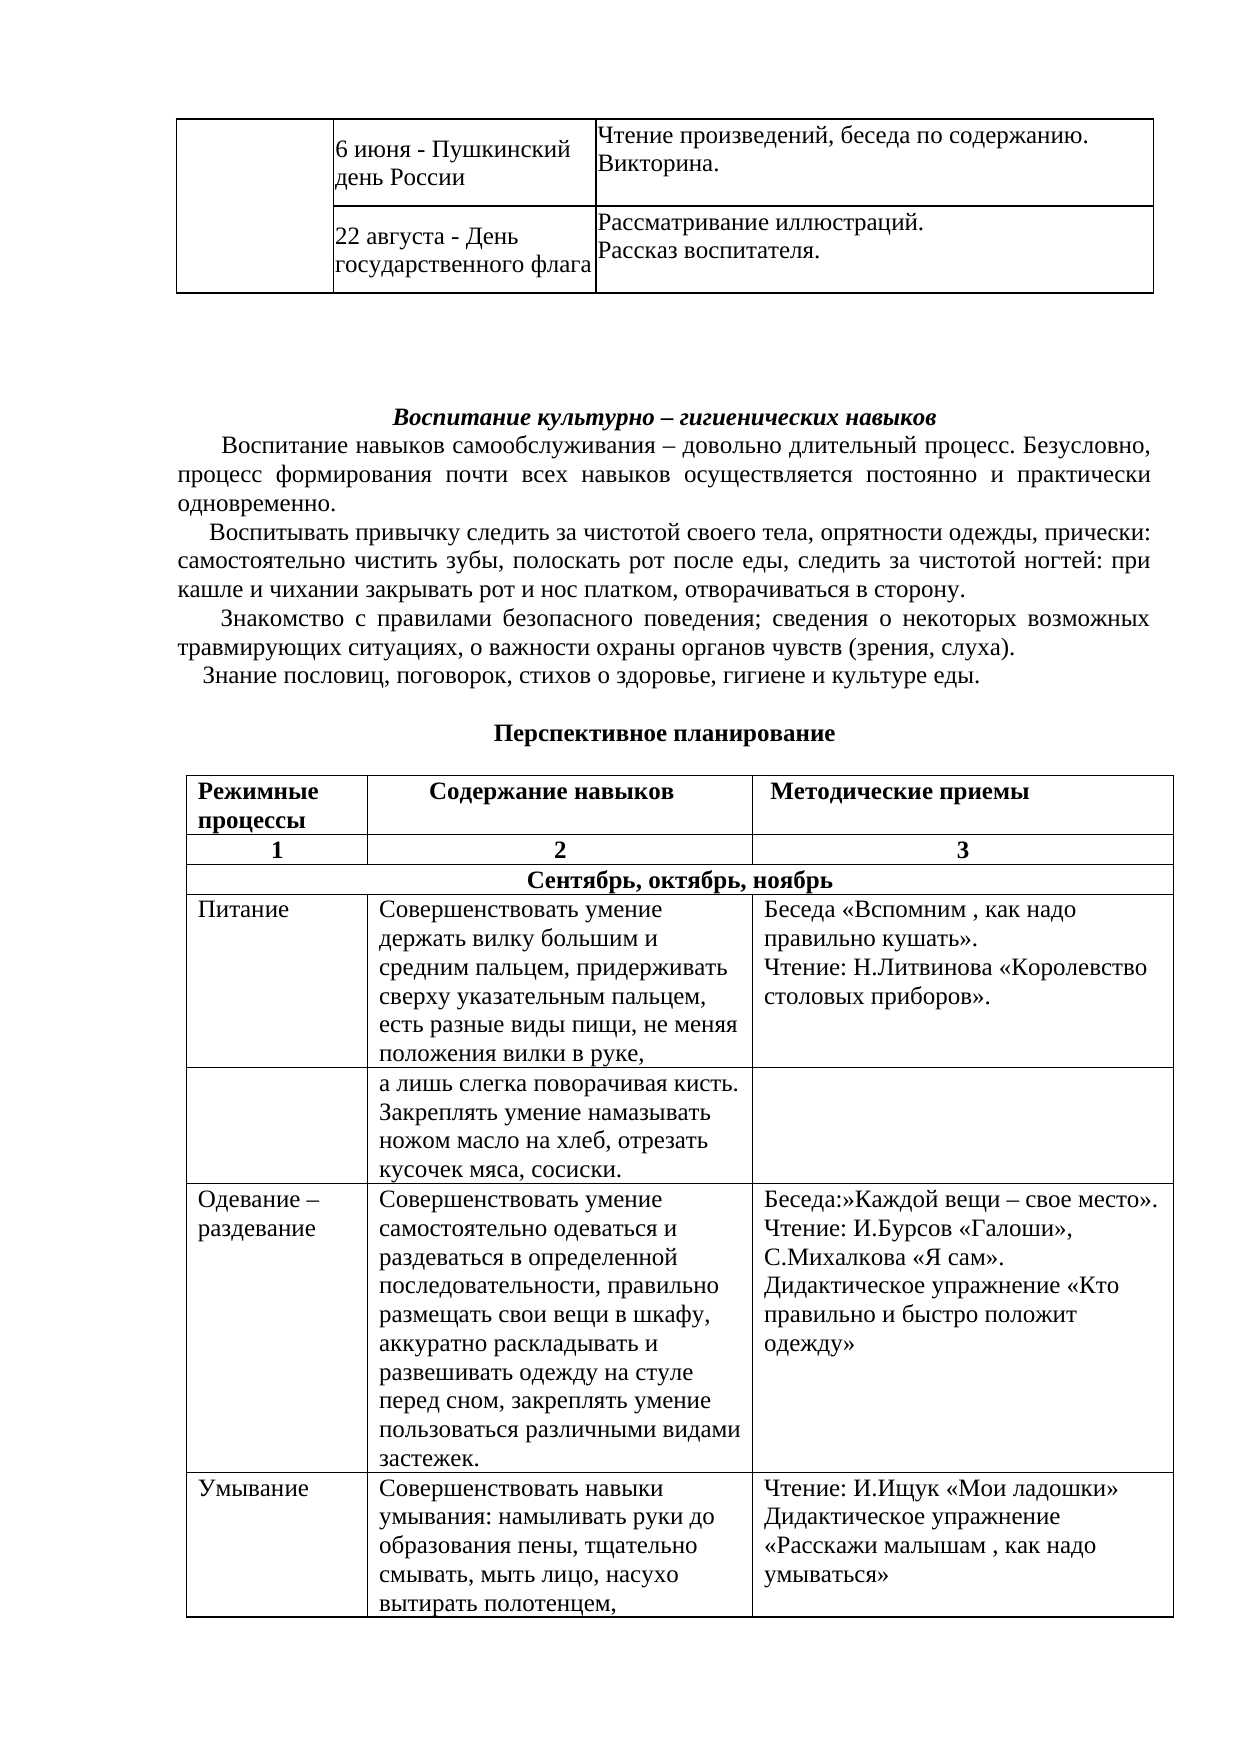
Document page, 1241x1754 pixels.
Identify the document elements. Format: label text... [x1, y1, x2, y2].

text Знание пословиц, поговорок, стихов о здоровье, гигиене и культуре еды. [177, 660, 1152, 689]
text Воспитание культурно – гигиенических навыков [177, 402, 1152, 430]
table_cell Беседа:»Каждой вещи – свое место». Чтение: И.Бурсов «Галоши», С.Михалкова «Я сам». Дидактическое упражнение «Кто правильно и быстро положит одежду» [753, 1184, 1173, 1472]
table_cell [753, 1473, 1173, 1616]
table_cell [177, 120, 333, 292]
table_cell 2 [368, 835, 752, 864]
table_cell Рассматривание иллюстраций. Рассказ воспитателя. [597, 207, 1153, 292]
table_cell 3 [753, 835, 1173, 864]
table_header Содержание навыков [368, 776, 752, 834]
table_cell Умывание [187, 1473, 367, 1616]
table_cell 6 июня - Пушкин​ский день России [334, 120, 595, 205]
table_cell Совершенствовать умение держать вилку большим и средним пальцем, придерживать сверху указательным пальцем, есть разные виды пищи, не меняя положения вилки в руке, [368, 895, 752, 1067]
text Воспитание навыков самообслуживания – довольно длительный процесс. Безусловно, процесс формирования почти всех навыков осуществляется постоянно и практически одновременно. [177, 430, 1152, 517]
text Знакомство с правилами безопасного поведения; сведения о некоторых возможных травмирующих ситуациях, о важности охраны органов чувств (зрения, слуха). [177, 603, 1152, 660]
table_cell 22 августа - День государственного флага [334, 207, 595, 292]
text Воспитывать привычку следить за чистотой своего тела, опрятности одежды, прически: самостоятельно чистить зубы, полоскать рот после еды, следить за чистотой ногтей: при кашле и чихании закрывать рот и нос платком, отворачиваться в сторону. [177, 517, 1152, 603]
table_cell Совершенствовать умение самостоятельно одеваться и раздеваться в определенной последовательности, правильно размещать свои вещи в шкафу, аккуратно раскладывать и развешивать одежду на стуле перед сном, закреплять умение пользоваться различными видами застежек. [368, 1184, 752, 1472]
table_header Методические приемы [753, 776, 1173, 834]
table_cell Одевание – раздевание [187, 1184, 367, 1472]
table_cell Питание [187, 895, 367, 1067]
table_cell Беседа «Вспомним , как надо правильно кушать». Чтение: Н.Литвинова «Королевство столовых приборов». [753, 895, 1173, 1067]
table_header Режимные процессы [187, 776, 367, 834]
table_cell [753, 1068, 1173, 1183]
table_cell а лишь слегка поворачивая кисть. Закреплять умение намазывать ножом масло на хлеб, отрезать кусочек мяса, сосиски. [368, 1068, 752, 1183]
table_cell Сентябрь, октябрь, ноябрь [187, 865, 1173, 893]
table_cell [187, 1068, 367, 1183]
table_cell Чтение произведений, беседа по содержанию. Викторина. [597, 120, 1153, 205]
text Перспективное планирование [177, 718, 1152, 747]
table_cell 1 [187, 835, 367, 864]
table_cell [368, 1473, 752, 1616]
